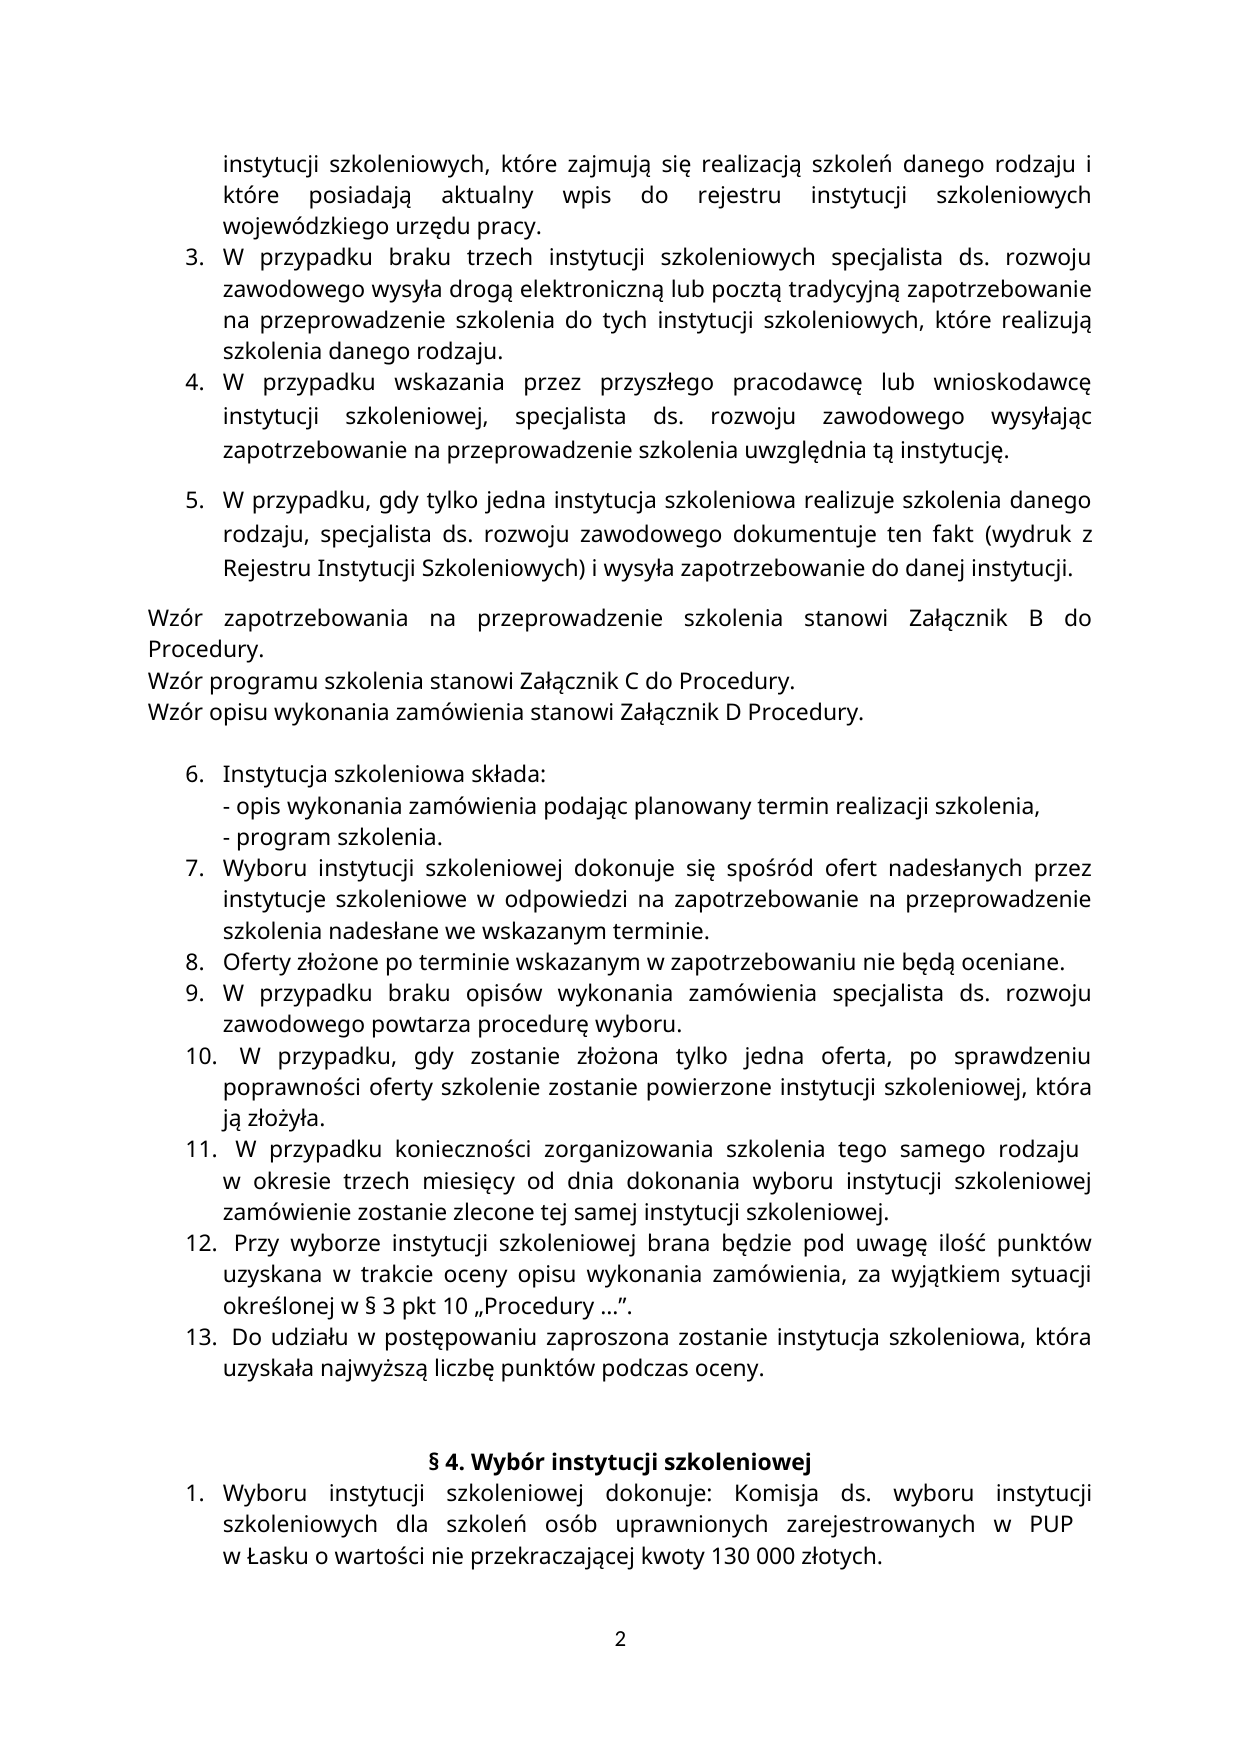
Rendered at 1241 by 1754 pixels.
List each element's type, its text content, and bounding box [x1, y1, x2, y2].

list Przy wyborze instytucji szkoleniowej brana będzie pod uwagę ilość punktów uzyskana w trakcie oceny opisu wykonania zamówienia, za wyjątkiem sytuacji określonej w § 3 pkt 10 „Procedury …”. [185, 1227, 1093, 1321]
text § 4. Wybór instytucji szkoleniowej [148, 1446, 1093, 1477]
list W przypadku, gdy zostanie złożona tylko jedna oferta, po sprawdzeniu poprawności oferty szkolenie zostanie powierzone instytucji szkoleniowej, która ją złożyła. [185, 1040, 1093, 1133]
list Wyboru instytucji szkoleniowej dokonuje: Komisja ds. wyboru instytucji szkoleniowych dla szkoleń osób uprawnionych zarejestrowanych w PUP w Łasku o wartości nie przekraczającej kwoty 130 000 złotych. [185, 1477, 1093, 1571]
text - program szkolenia. [223, 821, 1093, 852]
text Wzór zapotrzebowania na przeprowadzenie szkolenia stanowi Załącznik B do Procedury. Wzór programu szkolenia stanowi Załącznik C do Procedury. [148, 602, 1093, 696]
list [185, 148, 1093, 241]
list Wyboru instytucji szkoleniowej dokonuje się spośród ofert nadesłanych przez instytucje szkoleniowe w odpowiedzi na zapotrzebowanie na przeprowadzenie szkolenia nadesłane we wskazanym terminie. [185, 852, 1093, 946]
list W przypadku braku trzech instytucji szkoleniowych specjalista ds. rozwoju zawodowego wysyła drogą elektroniczną lub pocztą tradycyjną zapotrzebowanie na przeprowadzenie szkolenia do tych instytucji szkoleniowych, które realizują szkolenia danego rodzaju. [185, 241, 1093, 366]
list Oferty złożone po terminie wskazanym w zapotrzebowaniu nie będą oceniane. [185, 946, 1093, 977]
list W przypadku konieczności zorganizowania szkolenia tego samego rodzaju w okresie trzech miesięcy od dnia dokonania wyboru instytucji szkoleniowej zamówienie zostanie zlecone tej samej instytucji szkoleniowej. [185, 1133, 1093, 1227]
list W przypadku, gdy tylko jedna instytucja szkoleniowa realizuje szkolenia danego rodzaju, specjalista ds. rozwoju zawodowego dokumentuje ten fakt (wydruk z Rejestru Instytucji Szkoleniowych) i wysyła zapotrzebowanie do danej instytucji. [185, 484, 1093, 583]
list W przypadku wskazania przez przyszłego pracodawcę lub wnioskodawcę instytucji szkoleniowej, specjalista ds. rozwoju zawodowego wysyłając zapotrzebowanie na przeprowadzenie szkolenia uwzględnia tą instytucję. [185, 366, 1093, 465]
list Do udziału w postępowaniu zaproszona zostanie instytucja szkoleniowa, która uzyskała najwyższą liczbę punktów podczas oceny. [185, 1321, 1093, 1383]
text - opis wykonania zamówienia podając planowany termin realizacji szkolenia, [223, 790, 1093, 821]
list W przypadku braku opisów wykonania zamówienia specjalista ds. rozwoju zawodowego powtarza procedurę wyboru. [185, 977, 1093, 1040]
list Instytucja szkoleniowa składa: [185, 758, 1093, 790]
text Wzór opisu wykonania zamówienia stanowi Załącznik D Procedury. [148, 696, 1093, 727]
